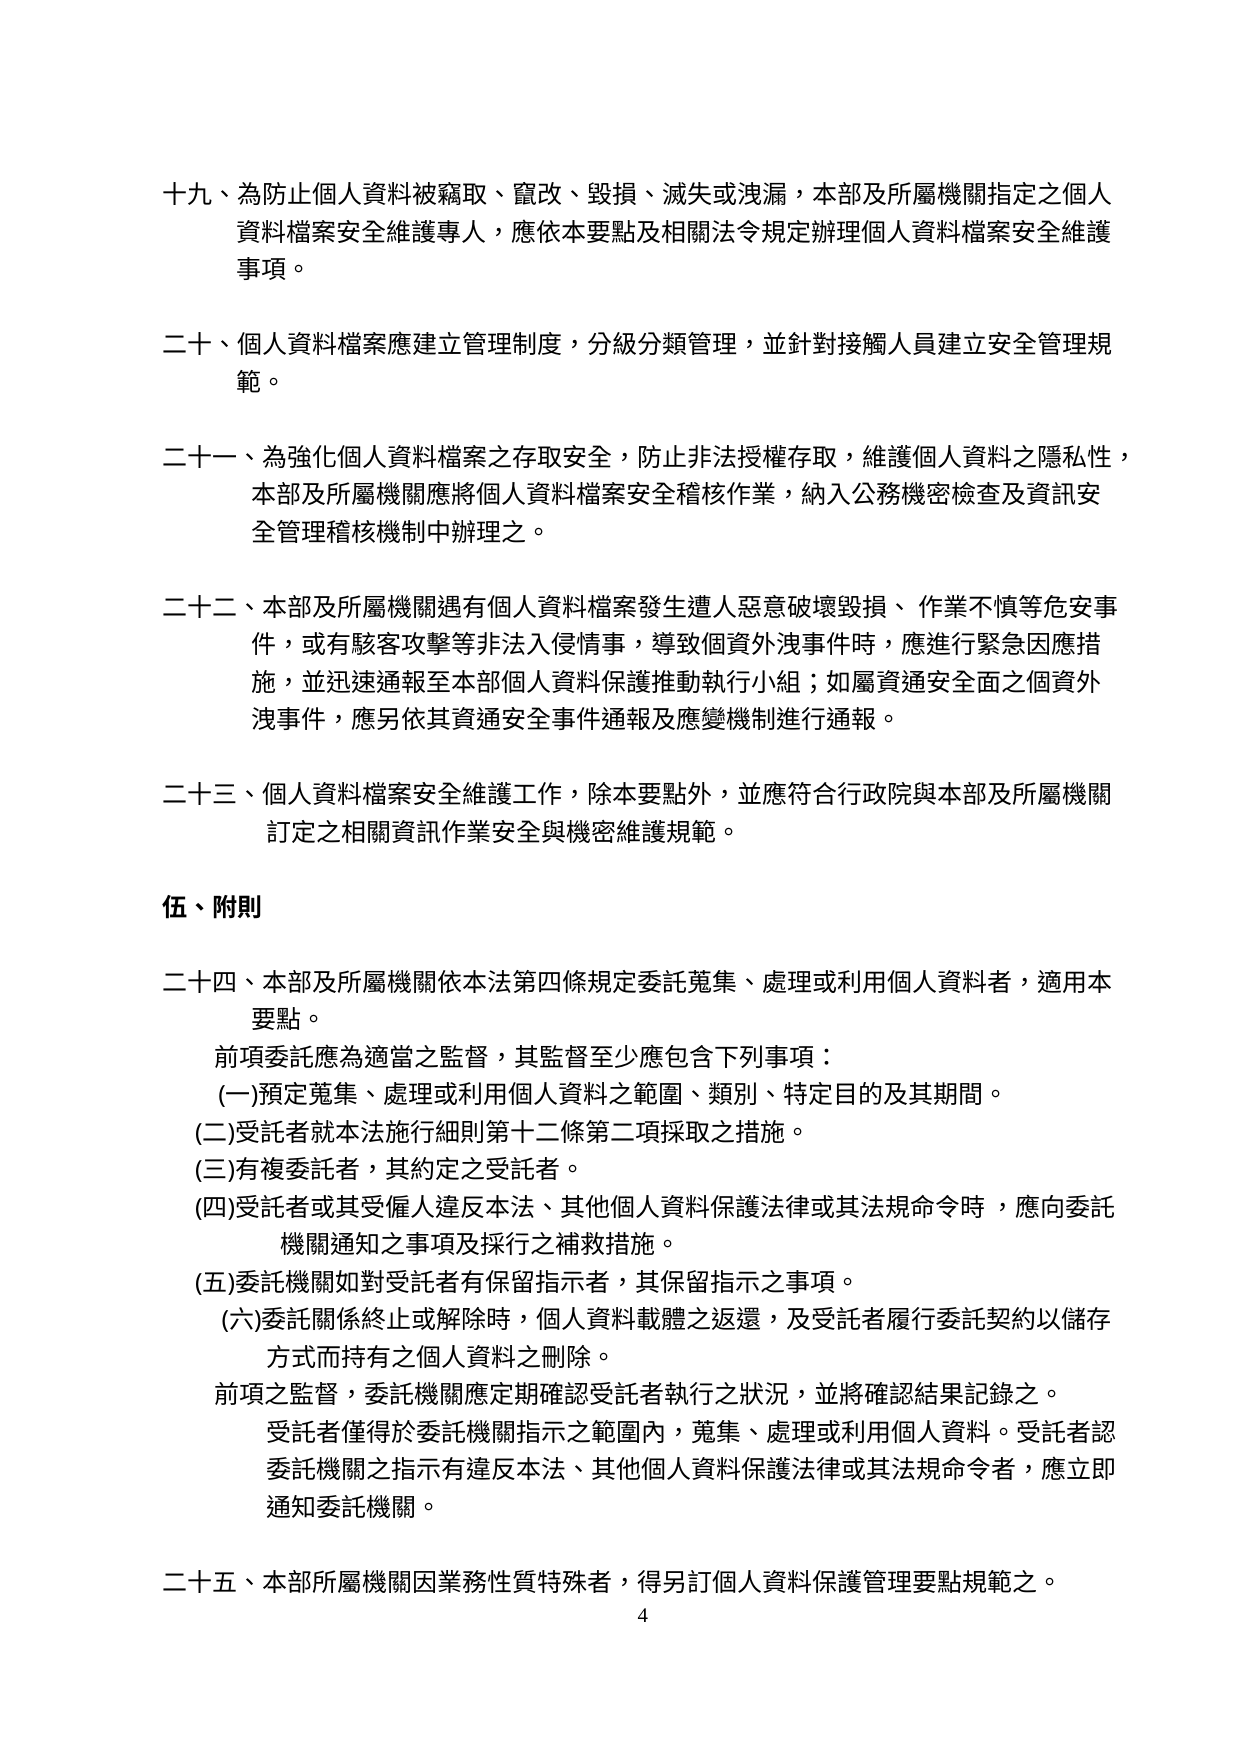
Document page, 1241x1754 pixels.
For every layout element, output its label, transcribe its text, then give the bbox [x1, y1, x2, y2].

text (五)委託機關如對受託者有保留指示者，其保留指示之事項。 [162, 1261, 1122, 1299]
text 前項之監督，委託機關應定期確認受託者執行之狀況，並將確認結果記錄之。 [162, 1374, 1122, 1411]
text 二十三、個人資料檔案安全維護工作，除本要點外，並應符合行政院與本部及所屬機關訂定之相關資訊作業安全與機密維護規範。 [162, 774, 1122, 849]
text (三)有複委託者，其約定之受託者。 [162, 1149, 1122, 1186]
text (二)受託者就本法施行細則第十二條第二項採取之措施。 [162, 1111, 1122, 1149]
text 二十二、本部及所屬機關遇有個人資料檔案發生遭人惡意破壞毀損、 作業不慎等危安事件，或有駭客攻擊等非法入侵情事，導致個資外洩事件時，應進行緊急因應措施，並迅速通報至本部個人資料保護推動執行小組；如屬資通安全面之個資外洩事件，應另依其資通安全事件通報及應變機制進行通報。 [162, 586, 1122, 736]
text 伍、附則 [162, 886, 1122, 924]
text (四)受託者或其受僱人違反本法、其他個人資料保護法律或其法規命令時 ，應向委託機關通知之事項及採行之補救措施。 [162, 1186, 1122, 1261]
text 受託者僅得於委託機關指示之範圍內，蒐集、處理或利用個人資料。受託者認委託機關之指示有違反本法、其他個人資料保護法律或其法規命令者，應立即通知委託機關。 [266, 1411, 1122, 1524]
text 二十五、本部所屬機關因業務性質特殊者，得另訂個人資料保護管理要點規範之。 [162, 1561, 1122, 1599]
text 二十、個人資料檔案應建立管理制度，分級分類管理，並針對接觸人員建立安全管理規範。 [162, 324, 1122, 399]
text 二十四、本部及所屬機關依本法第四條規定委託蒐集、處理或利用個人資料者，適用本要點。 [162, 961, 1122, 1036]
text (一)預定蒐集、處理或利用個人資料之範圍、類別、特定目的及其期間。 [162, 1074, 1122, 1111]
text 二十一、為強化個人資料檔案之存取安全，防止非法授權存取，維護個人資料之隱私性，本部及所屬機關應將個人資料檔案安全稽核作業，納入公務機密檢查及資訊安全管理稽核機制中辦理之。 [162, 436, 1122, 549]
text 前項委託應為適當之監督，其監督至少應包含下列事項： [162, 1036, 1122, 1074]
text (六)委託關係終止或解除時，個人資料載體之返還，及受託者履行委託契約以儲存方式而持有之個人資料之刪除。 [221, 1299, 1122, 1374]
text 十九、為防止個人資料被竊取、竄改、毀損、滅失或洩漏，本部及所屬機關指定之個人資料檔案安全維護專人，應依本要點及相關法令規定辦理個人資料檔案安全維護事項。 [162, 174, 1122, 286]
